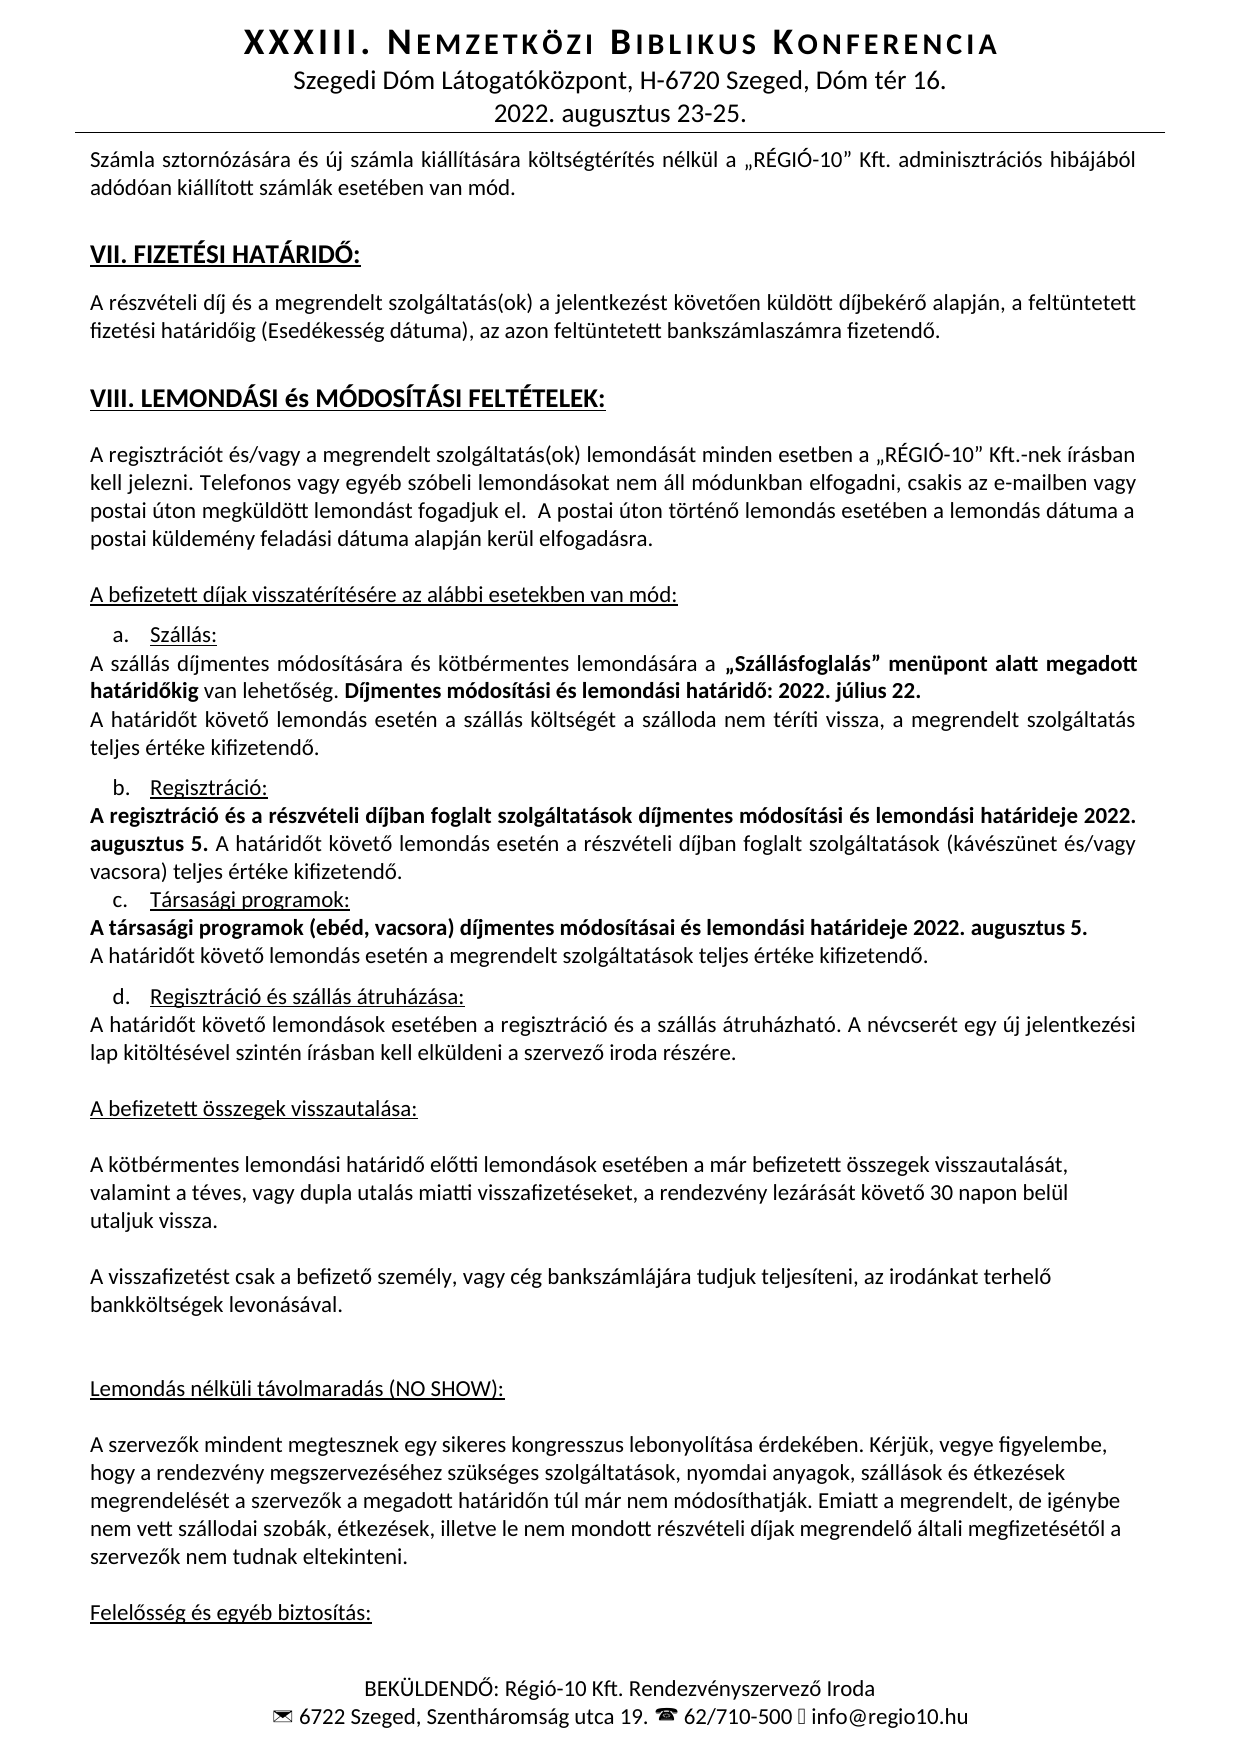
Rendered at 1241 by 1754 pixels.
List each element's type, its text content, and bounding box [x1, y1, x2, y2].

text A befizetett díjak visszatérítésére az alábbi esetekben van mód: [90, 580, 1138, 608]
text A határidőt követő lemondás esetén a szállás költségét a szálloda nem téríti vissza, a megrendelt szolgáltatás teljes értéke kifizetendő. [90, 705, 1138, 761]
text A regisztráció és a részvételi díjban foglalt szolgáltatások díjmentes módosítási és lemondási határideje 2022. augusztus 5. A határidőt követő lemondás esetén a részvételi díjban foglalt szolgáltatások (kávészünet és/vagy vacsora) teljes értéke kifizetendő. [90, 801, 1138, 885]
text A szállás díjmentes módosítására és kötbérmentes lemondására a „Szállásfoglalás” menüpont alatt megadott határidőkig van lehetőség. Díjmentes módosítási és lemondási határidő: 2022. július 22. [90, 649, 1138, 705]
text A befizetett összegek visszautalása: A kötbérmentes lemondási határidő előtti lemondások esetében a már befizetett összegek visszautalását, valamint a téves, vagy dupla utalás miatti visszafizetéseket, a rendezvény lezárását követő 30 napon belül utaljuk vissza. A visszafizetést csak a befizető személy, vagy cég bankszámlájára tudjuk teljesíteni, az irodánkat terhelő bankköltségek levonásával. [90, 1094, 1138, 1318]
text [90, 1318, 1138, 1626]
text Számla sztornózására és új számla kiállítására költségtérítés nélkül a „RÉGIÓ-10” Kft. adminisztrációs hibájából adódóan kiállított számlák esetében van mód. [90, 145, 1138, 201]
list Regisztráció: [112, 773, 1138, 801]
list Regisztráció és szállás átruházása: [112, 982, 1138, 1010]
list Szállás: [112, 621, 1138, 649]
text VIII. LEMONDÁSI és MÓDOSÍTÁSI FELTÉTELEK: [90, 344, 1138, 415]
text A határidőt követő lemondás esetén a megrendelt szolgáltatások teljes értéke kifizetendő. [90, 941, 1138, 969]
text A határidőt követő lemondások esetében a regisztráció és a szállás átruházható. A névcserét egy új jelentkezési lap kitöltésével szintén írásban kell elküldeni a szervező iroda részére. [90, 1010, 1138, 1066]
text VII. FIZETÉSI HATÁRIDŐ: [90, 237, 1138, 270]
text A részvételi díj és a megrendelt szolgáltatás(ok) a jelentkezést követően küldött díjbekérő alapján, a feltüntetett fizetési határidőig (Esedékesség dátuma), az azon feltüntetett bankszámlaszámra fizetendő. [90, 288, 1138, 344]
text A társasági programok (ebéd, vacsora) díjmentes módosításai és lemondási határideje 2022. augusztus 5. [90, 913, 1138, 941]
list Társasági programok: [112, 885, 1138, 913]
text A regisztrációt és/vagy a megrendelt szolgáltatás(ok) lemondását minden esetben a „RÉGIÓ-10” Kft.-nek írásban kell jelezni. Telefonos vagy egyéb szóbeli lemondásokat nem áll módunkban elfogadni, csakis az e-mailben vagy postai úton megküldött lemondást fogadjuk el. A postai úton történő lemondás esetében a lemondás dátuma a postai küldemény feladási dátuma alapján kerül elfogadásra. [90, 440, 1138, 552]
